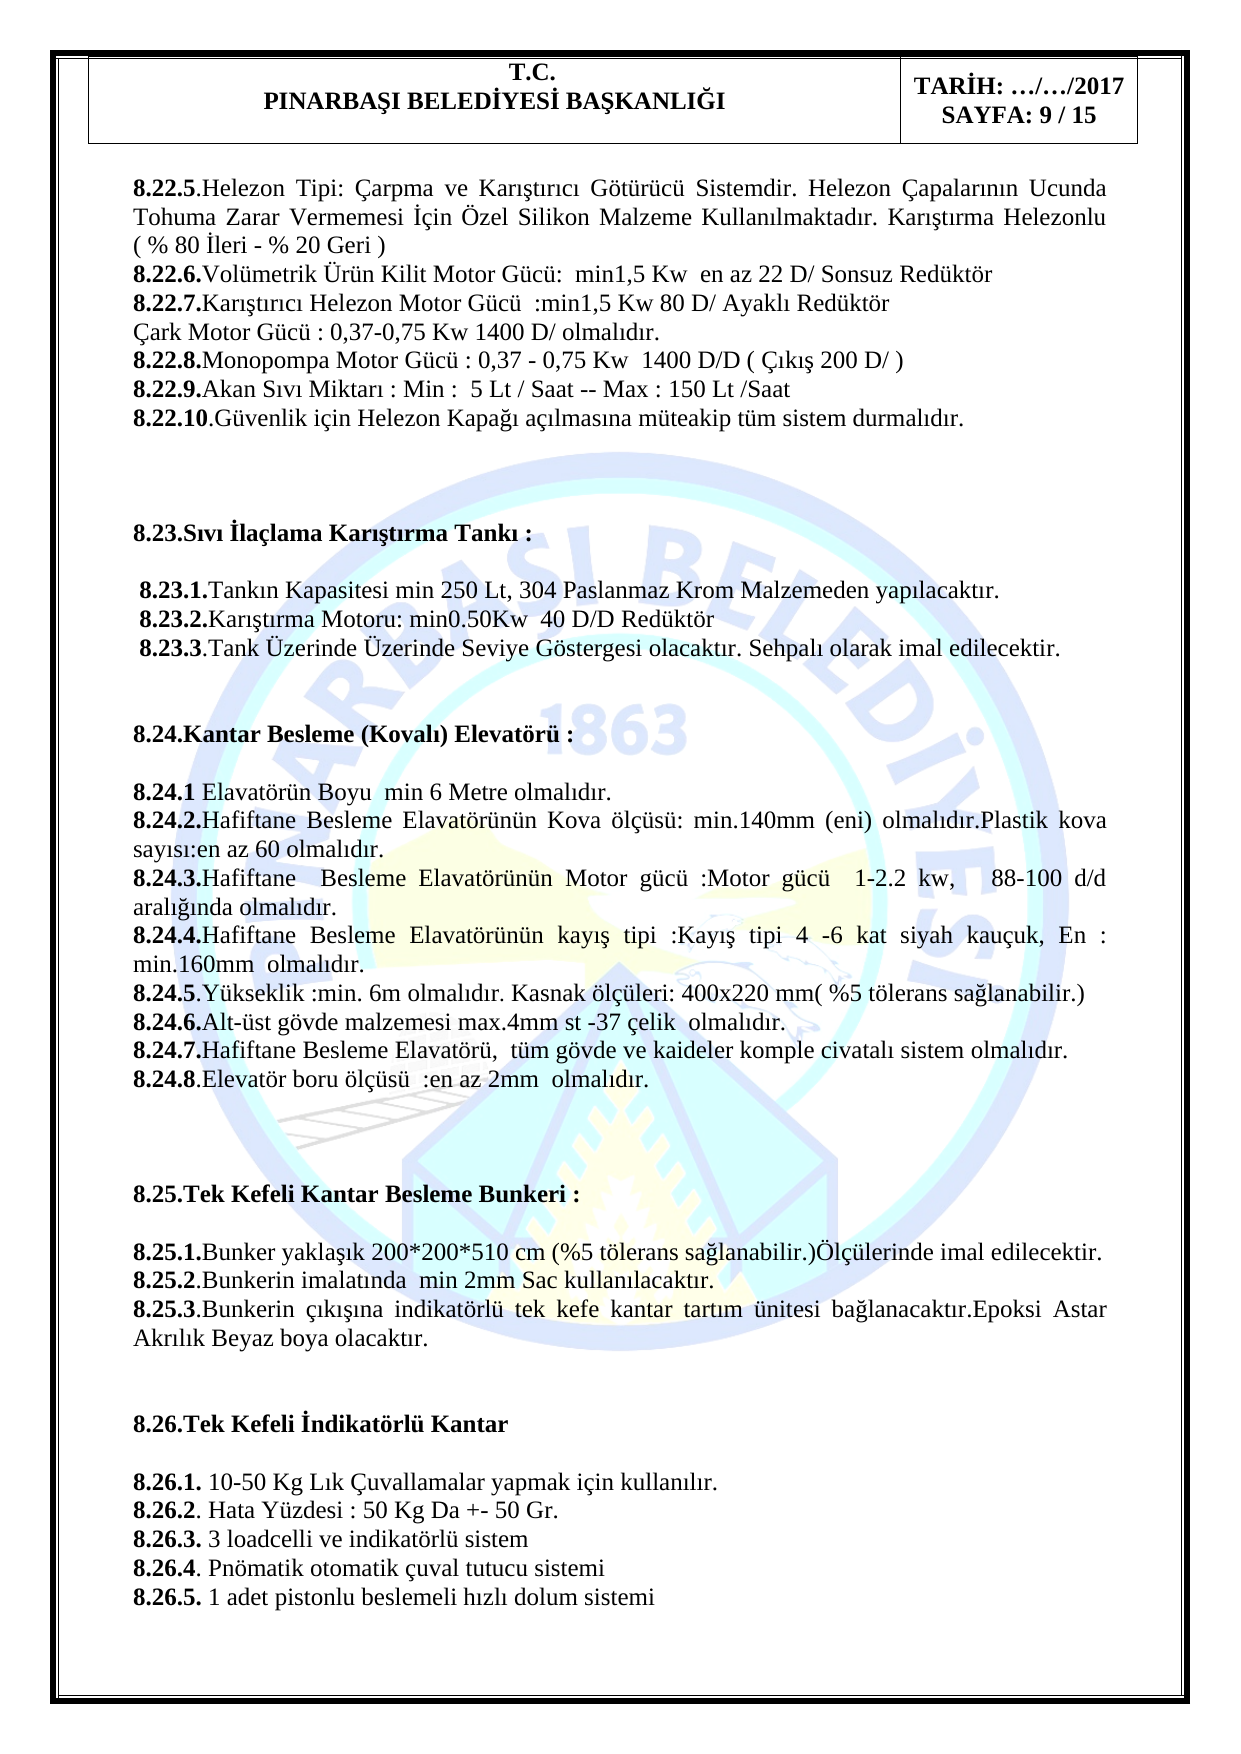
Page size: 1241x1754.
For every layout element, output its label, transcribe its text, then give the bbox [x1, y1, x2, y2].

text 8.23.1.Tankın Kapasitesi min 250 Lt, 304 Paslanmaz Krom Malzemeden yapılacaktır. [133, 576, 1107, 604]
text 8.24.6.Alt-üst gövde malzemesi max.4mm st -37 çelik olmalıdır. [133, 1007, 1107, 1036]
text 8.24.4.Hafiftane Besleme Elavatörünün kayış tipi :Kayış tipi 4 -6 kat siyah kauçuk, En : min.160mm olmalıdır. [133, 921, 1107, 978]
text 8.22.10.Güvenlik için Helezon Kapağı açılmasına müteakip tüm sistem durmalıdır. [133, 403, 1107, 432]
text 8.24.7.Hafiftane Besleme Elavatörü, tüm gövde ve kaideler komple civatalı sistem olmalıdır. [133, 1036, 1107, 1064]
text 8.23.Sıvı İlaçlama Karıştırma Tankı : [133, 518, 1107, 547]
text 8.25.2.Bunkerin imalatında min 2mm Sac kullanılacaktır. [133, 1266, 1107, 1294]
text 8.22.7.Karıştırıcı Helezon Motor Gücü :min1,5 Kw 80 D/ Ayaklı Redüktör [133, 288, 1107, 317]
text 8.25.1.Bunker yaklaşık 200*200*510 cm (%5 tölerans sağlanabilir.)Ölçülerinde imal edilecektir. [133, 1237, 1107, 1266]
text 8.24.3.Hafiftane Besleme Elavatörünün Motor gücü :Motor gücü 1-2.2 kw, 88-100 d/d aralığında olmalıdır. [133, 863, 1107, 921]
text 8.26.4. Pnömatik otomatik çuval tutucu sistemi [133, 1553, 1107, 1582]
text 8.25.Tek Kefeli Kantar Besleme Bunkeri : [133, 1179, 1107, 1208]
text 8.24.5.Yükseklik :min. 6m olmalıdır. Kasnak ölçüleri: 400x220 mm( %5 tölerans sağlanabilir.) [133, 978, 1107, 1007]
text 8.22.5.Helezon Tipi: Çarpma ve Karıştırıcı Götürücü Sistemdir. Helezon Çapalarının Ucunda Tohuma Zarar Vermemesi İçin Özel Silikon Malzeme Kullanılmaktadır. Karıştırma Helezonlu ( % 80 İleri - % 20 Geri ) [133, 173, 1107, 259]
text 8.26.Tek Kefeli İndikatörlü Kantar [133, 1409, 1107, 1438]
text 8.26.3. 3 loadcelli ve indikatörlü sistem [133, 1524, 1107, 1553]
text 8.26.5. 1 adet pistonlu beslemeli hızlı dolum sistemi [133, 1582, 1107, 1611]
text 8.26.1. 10-50 Kg Lık Çuvallamalar yapmak için kullanılır. [133, 1467, 1107, 1496]
text 8.24.2.Hafiftane Besleme Elavatörünün Kova ölçüsü: min.140mm (eni) olmalıdır.Plastik kova sayısı:en az 60 olmalıdır. [133, 806, 1107, 863]
text 8.22.9.Akan Sıvı Miktarı : Min : 5 Lt / Saat -- Max : 150 Lt /Saat [133, 374, 1107, 403]
text 8.26.2. Hata Yüzdesi : 50 Kg Da +- 50 Gr. [133, 1496, 1107, 1524]
text Çark Motor Gücü : 0,37-0,75 Kw 1400 D/ olmalıdır. [133, 317, 1107, 346]
text 8.23.3.Tank Üzerinde Üzerinde Seviye Göstergesi olacaktır. Sehpalı olarak imal edilecektir. [133, 633, 1107, 662]
text 8.24.8.Elevatör boru ölçüsü :en az 2mm olmalıdır. [133, 1064, 1107, 1093]
text 8.25.3.Bunkerin çıkışına indikatörlü tek kefe kantar tartım ünitesi bağlanacaktır.Epoksi Astar Akrılık Beyaz boya olacaktır. [133, 1294, 1107, 1352]
text 8.24.1 Elavatörün Boyu min 6 Metre olmalıdır. [133, 777, 1107, 806]
text 8.22.8.Monopompa Motor Gücü : 0,37 - 0,75 Kw 1400 D/D ( Çıkış 200 D/ ) [133, 346, 1107, 374]
text 8.23.2.Karıştırma Motoru: min0.50Kw 40 D/D Redüktör [133, 604, 1107, 633]
text 8.22.6.Volümetrik Ürün Kilit Motor Gücü: min1,5 Kw en az 22 D/ Sonsuz Redüktör [133, 259, 1107, 288]
text 8.24.Kantar Besleme (Kovalı) Elevatörü : [133, 719, 1107, 748]
